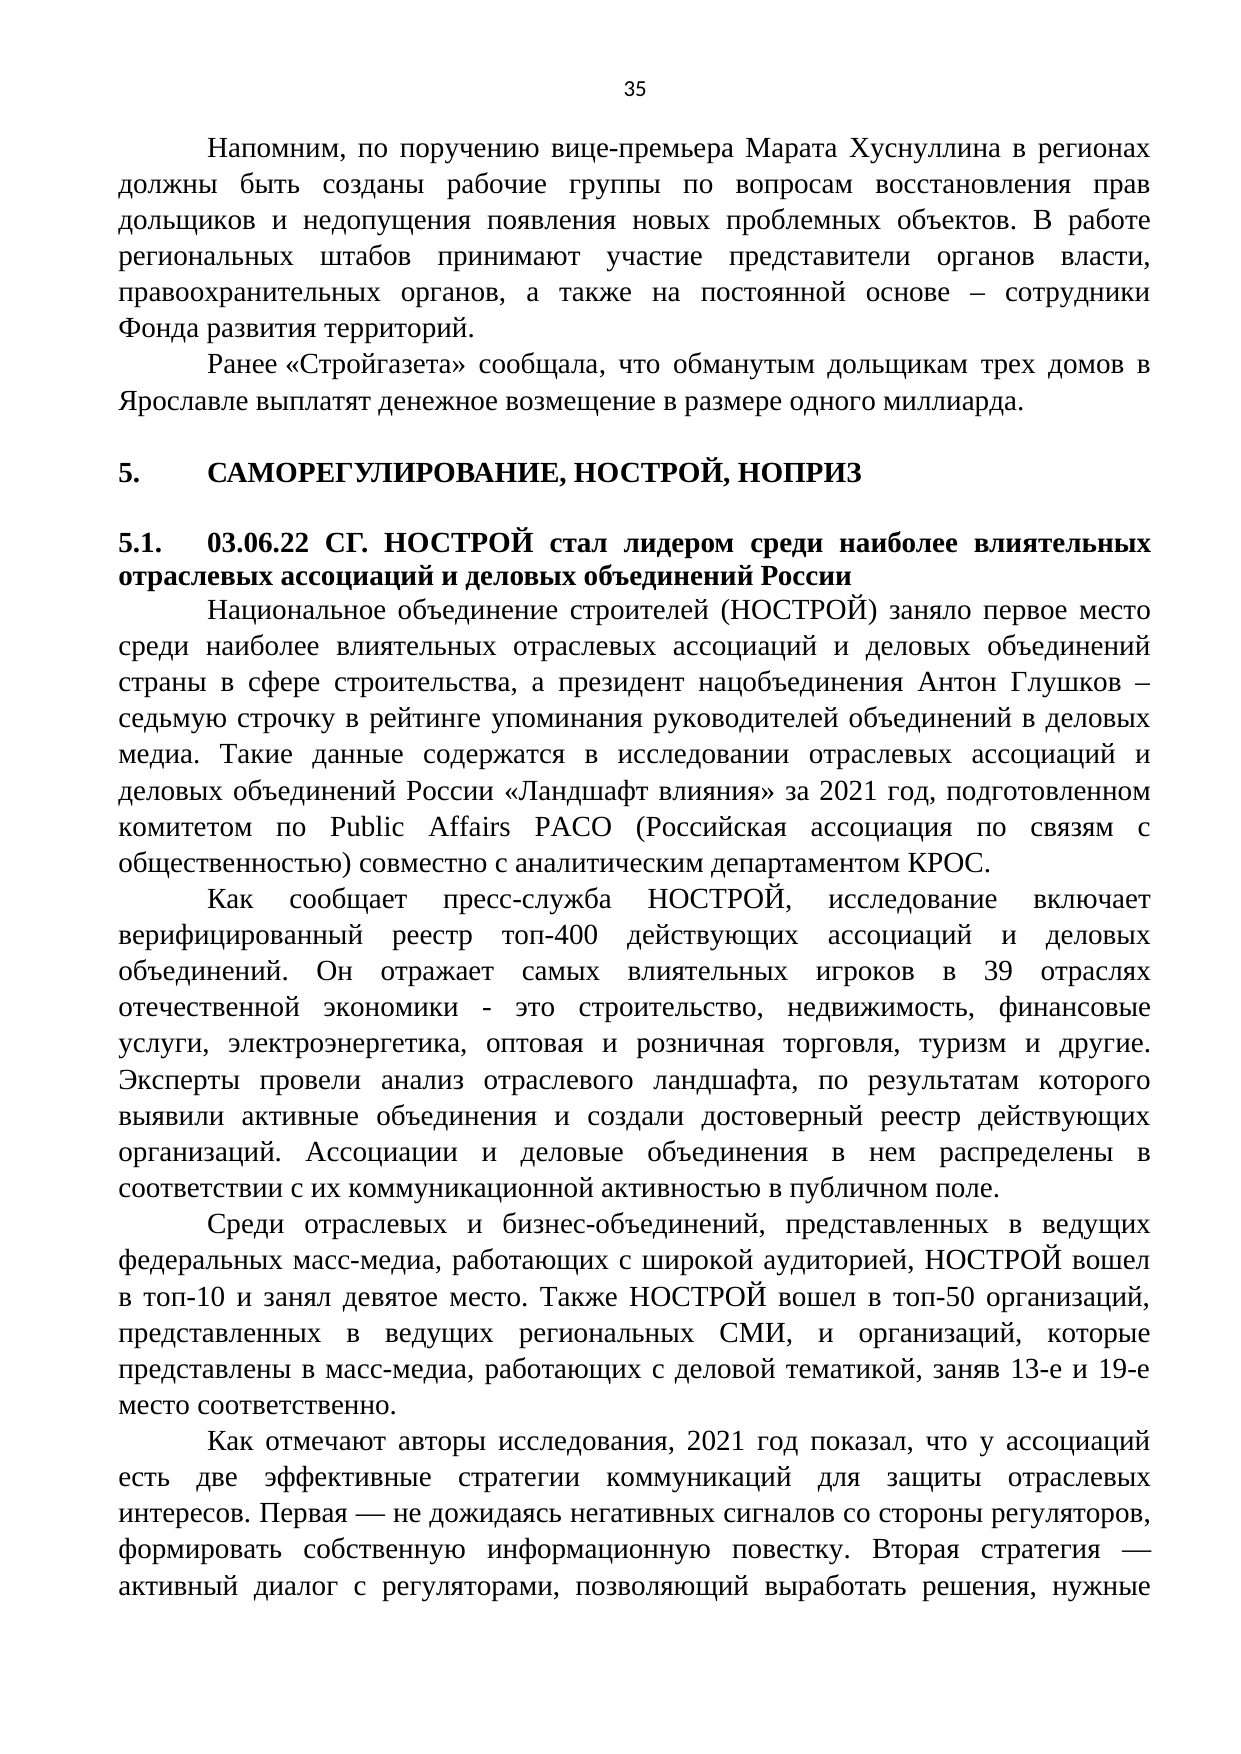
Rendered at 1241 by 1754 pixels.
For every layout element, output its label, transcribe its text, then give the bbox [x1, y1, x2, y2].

subtitle САМОРЕГУЛИРОВАНИЕ, НОСТРОЙ, НОПРИЗ [118, 455, 1152, 489]
subtitle 03.06.22 СГ. НОСТРОЙ стал лидером среди наиболее влиятельных отраслевых ассоциаций и деловых объединений России [118, 525, 1152, 592]
text Напомним, по поручению вице-премьера Марата Хуснуллина в регионах должны быть созданы рабочие группы по вопросам восстановления прав дольщиков и недопущения появления новых проблемных объектов. В работе региональных штабов принимают участие представители органов власти, правоохранительных органов, а также на постоянной основе – сотрудники Фонда развития территорий. [118, 130, 1152, 344]
text Как сообщает пресс-служба НОСТРОЙ, исследование включает верифицированный реестр топ-400 действующих ассоциаций и деловых объединений. Он отражает самых влиятельных игроков в 39 отраслях отечественной экономики - это строительство, недвижимость, финансовые услуги, электроэнергетика, оптовая и розничная торговля, туризм и другие. Эксперты провели анализ отраслевого ландшафта, по результатам которого выявили активные объединения и создали достоверный реестр действующих организаций. Ассоциации и деловые объединения в нем распределены в соответствии с их коммуникационной активностью в публичном поле. [118, 881, 1152, 1204]
text Национальное объединение строителей (НОСТРОЙ) заняло первое место среди наиболее влиятельных отраслевых ассоциаций и деловых объединений страны в сфере строительства, а президент нацобъединения Антон Глушков – седьмую строчку в рейтинге упоминания руководителей объединений в деловых медиа. Такие данные содержатся в исследовании отраслевых ассоциаций и деловых объединений России «Ландшафт влияния» за 2021 год, подготовленном комитетом по Public Affairs РАСО (Российская ассоциация по связям с общественностью) совместно с аналитическим департаментом КРОС. [118, 592, 1152, 878]
text Среди отраслевых и бизнес-объединений, представленных в ведущих федеральных масс-медиа, работающих с широкой аудиторией, НОСТРОЙ вошел в топ-10 и занял девятое место. Также НОСТРОЙ вошел в топ-50 организаций, представленных в ведущих региональных СМИ, и организаций, которые представлены в масс-медиа, работающих с деловой тематикой, заняв 13-е и 19-е место соответственно. [118, 1206, 1152, 1421]
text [118, 1423, 1152, 1601]
text Ранее «Стройгазета» сообщала, что обманутым дольщикам трех домов в Ярославле выплатят денежное возмещение в размере одного миллиарда. [118, 347, 1152, 416]
